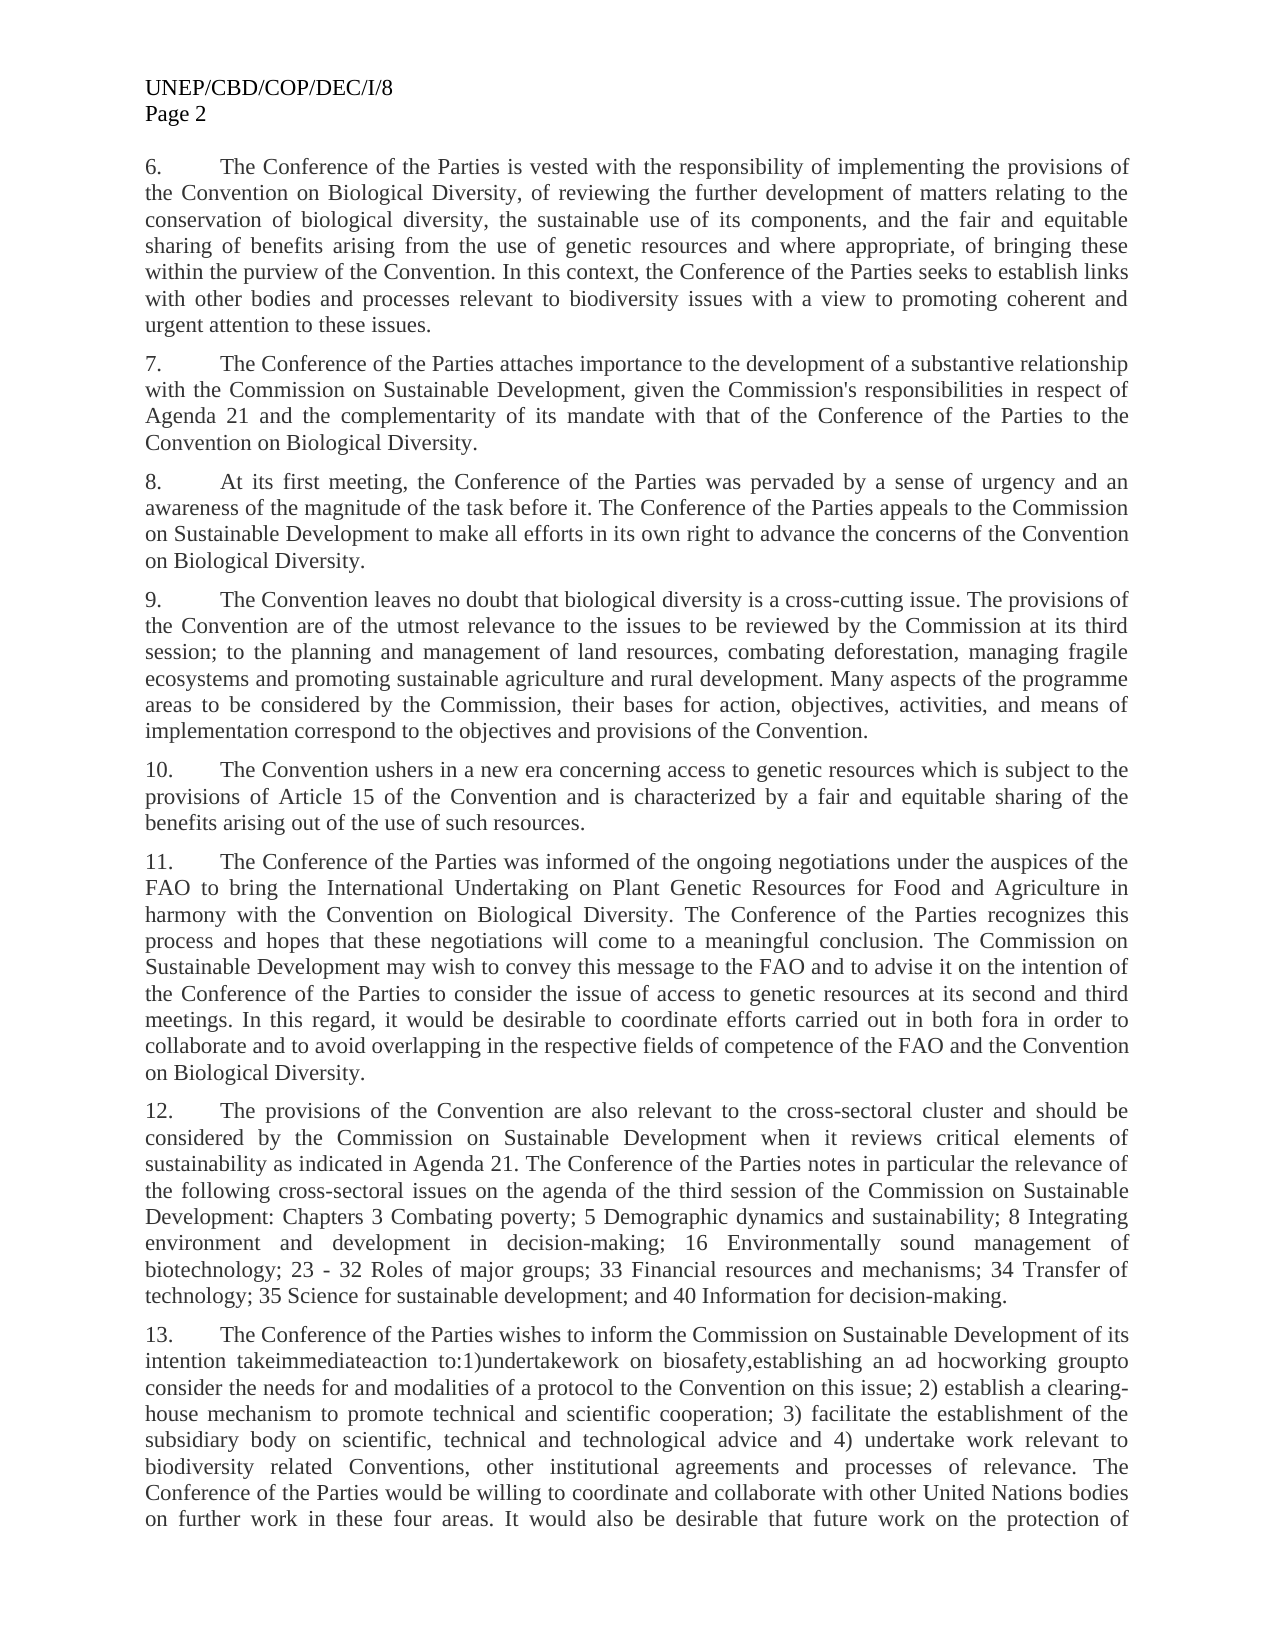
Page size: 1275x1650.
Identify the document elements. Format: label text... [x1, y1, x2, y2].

text 10. The Convention ushers in a new era concerning access to genetic resources which is subject to the provisions of Article 15 of the Convention and is characterized by a fair and equitable sharing of the benefits arising out of the use of such resources. [145, 756, 1130, 835]
text 11. The Conference of the Parties was informed of the ongoing negotiations under the auspices of the FAO to bring the International Undertaking on Plant Genetic Resources for Food and Agriculture in harmony with the Convention on Biological Diversity. The Conference of the Parties recognizes this process and hopes that these negotiations will come to a meaningful conclusion. The Commission on Sustainable Development may wish to convey this message to the FAO and to advise it on the intention of the Conference of the Parties to consider the issue of access to genetic resources at its second and third meetings. In this regard, it would be desirable to coordinate efforts carried out in both fora in order to collaborate and to avoid overlapping in the respective fields of competence of the FAO and the Convention on Biological Diversity. [145, 848, 1130, 1085]
text 8. At its first meeting, the Conference of the Parties was pervaded by a sense of urgency and an awareness of the magnitude of the task before it. The Conference of the Parties appeals to the Commission on Sustainable Development to make all efforts in its own right to advance the concerns of the Convention on Biological Diversity. [145, 468, 1130, 573]
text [145, 1321, 1130, 1532]
text 7. The Conference of the Parties attaches importance to the development of a substantive relationship with the Commission on Sustainable Development, given the Commission's responsibilities in respect of Agenda 21 and the complementarity of its mandate with that of the Conference of the Parties to the Convention on Biological Diversity. [145, 350, 1130, 455]
text 6. The Conference of the Parties is vested with the responsibility of implementing the provisions of the Convention on Biological Diversity, of reviewing the further development of matters relating to the conservation of biological diversity, the sustainable use of its components, and the fair and equitable sharing of benefits arising from the use of genetic resources and where appropriate, of bringing these within the purview of the Convention. In this context, the Conference of the Parties seeks to establish links with other bodies and processes relevant to biodiversity issues with a view to promoting coherent and urgent attention to these issues. [145, 153, 1130, 337]
text 9. The Convention leaves no doubt that biological diversity is a cross-cutting issue. The provisions of the Convention are of the utmost relevance to the issues to be reviewed by the Commission at its third session; to the planning and management of land resources, combating deforestation, managing fragile ecosystems and promoting sustainable agriculture and rural development. Many aspects of the programme areas to be considered by the Commission, their bases for action, objectives, activities, and means of implementation correspond to the objectives and provisions of the Convention. [145, 586, 1130, 744]
text 12. The provisions of the Convention are also relevant to the cross-sectoral cluster and should be considered by the Commission on Sustainable Development when it reviews critical elements of sustainability as indicated in Agenda 21. The Conference of the Parties notes in particular the relevance of the following cross-sectoral issues on the agenda of the third session of the Commission on Sustainable Development: Chapters 3 Combating poverty; 5 Demographic dynamics and sustainability; 8 Integrating environment and development in decision-making; 16 Environmentally sound management of biotechnology; 23 - 32 Roles of major groups; 33 Financial resources and mechanisms; 34 Transfer of technology; 35 Science for sustainable development; and 40 Information for decision-making. [145, 1098, 1130, 1308]
